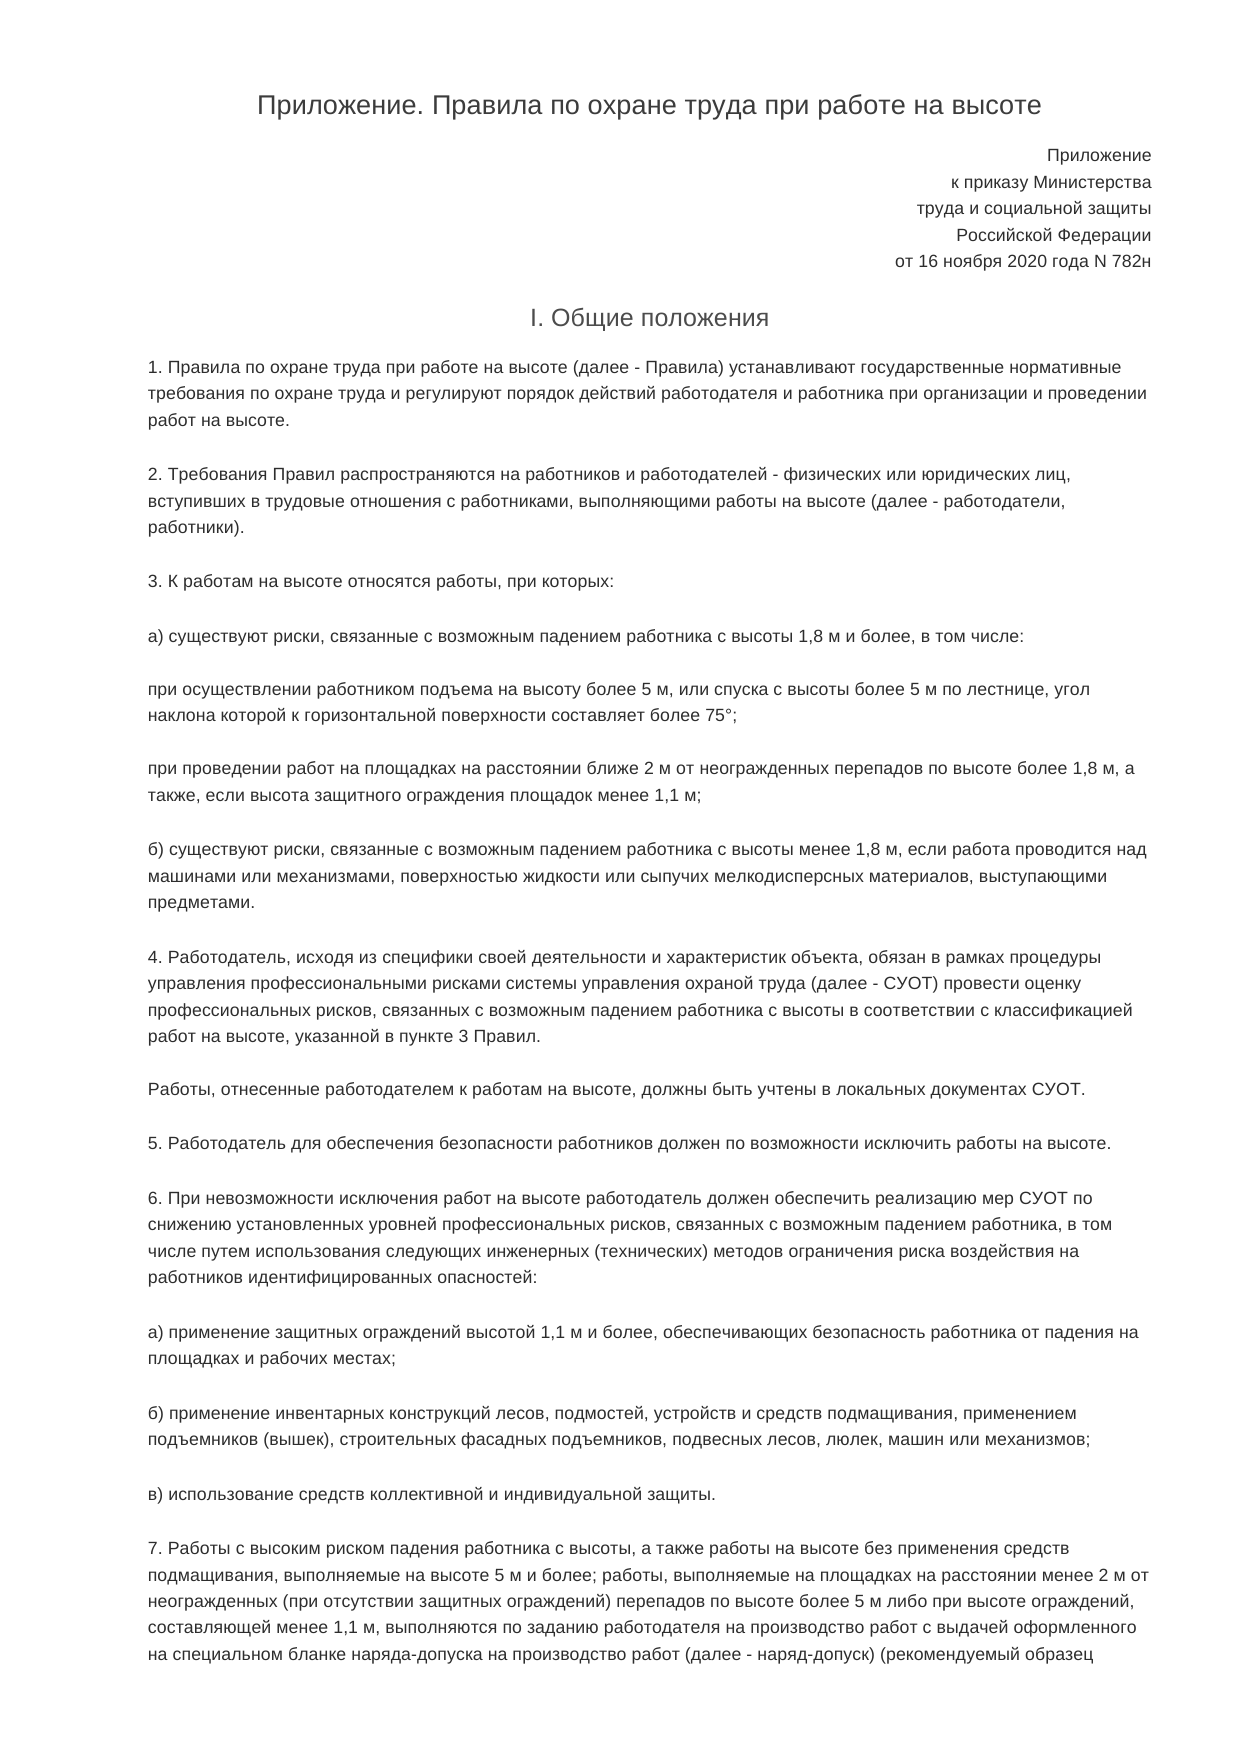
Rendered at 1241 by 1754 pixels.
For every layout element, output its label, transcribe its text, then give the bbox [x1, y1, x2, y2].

text б) существуют риски, связанные с возможным падением работника с высоты менее 1,8 м, если работа проводится над машинами или механизмами, поверхностью жидкости или сыпучих мелкодисперсных материалов, выступающими предметами. [148, 833, 1152, 940]
text а) существуют риски, связанные с возможным падением работника с высоты 1,8 м и более, в том числе: при осуществлении работником подъема на высоту более 5 м, или спуска с высоты более 5 м по лестнице, угол наклона которой к горизонтальной поверхности составляет более 75°; при проведении работ на площадках на расстоянии ближе 2 м от неогражденных перепадов по высоте более 1,8 м, а также, если высота защитного ограждения площадок менее 1,1 м; [148, 620, 1152, 833]
text 4. Работодатель, исходя из специфики своей деятельности и характеристик объекта, обязан в рамках процедуры управления профессиональными рисками системы управления охраной труда (далее - СУОТ) провести оценку профессиональных рисков, связанных с возможным падением работника с высоты в соответствии с классификацией работ на высоте, указанной в пункте 3 Правил. Работы, отнесенные работодателем к работам на высоте, должны быть учтены в локальных документах СУОТ. [148, 940, 1152, 1127]
text 5. Работодатель для обеспечения безопасности работников должен по возможности исключить работы на высоте. [148, 1127, 1152, 1182]
text I. Общие положения [148, 303, 1152, 331]
text 2. Требования Правил распространяются на работников и работодателей - физических или юридических лиц, вступивших в трудовые отношения с работниками, выполняющими работы на высоте (далее - работодатели, работники). [148, 458, 1152, 565]
text б) применение инвентарных конструкций лесов, подмостей, устройств и средств подмащивания, применением подъемников (вышек), строительных фасадных подъемников, подвесных лесов, люлек, машин или механизмов; [148, 1396, 1152, 1477]
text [148, 1532, 1152, 1664]
text 6. При невозможности исключения работ на высоте работодатель должен обеспечить реализацию мер СУОТ по снижению установленных уровней профессиональных рисков, связанных с возможным падением работника, в том числе путем использования следующих инженерных (технических) методов ограничения риска воздействия на работников идентифицированных опасностей: [148, 1182, 1152, 1315]
text Приложение. Правила по охране труда при работе на высоте [148, 89, 1152, 120]
text в) использование средств коллективной и индивидуальной защиты. [148, 1477, 1152, 1532]
text а) применение защитных ограждений высотой 1,1 м и более, обеспечивающих безопасность работника от падения на площадках и рабочих местах; [148, 1315, 1152, 1396]
text 1. Правила по охране труда при работе на высоте (далее - Правила) устанавливают государственные нормативные требования по охране труда и регулируют порядок действий работодателя и работника при организации и проведении работ на высоте. [148, 350, 1152, 458]
text Приложение к приказу Министерства труда и социальной защиты Российской Федерации от 16 ноября 2020 года N 782н [148, 139, 1152, 271]
text 3. К работам на высоте относятся работы, при которых: [148, 565, 1152, 620]
